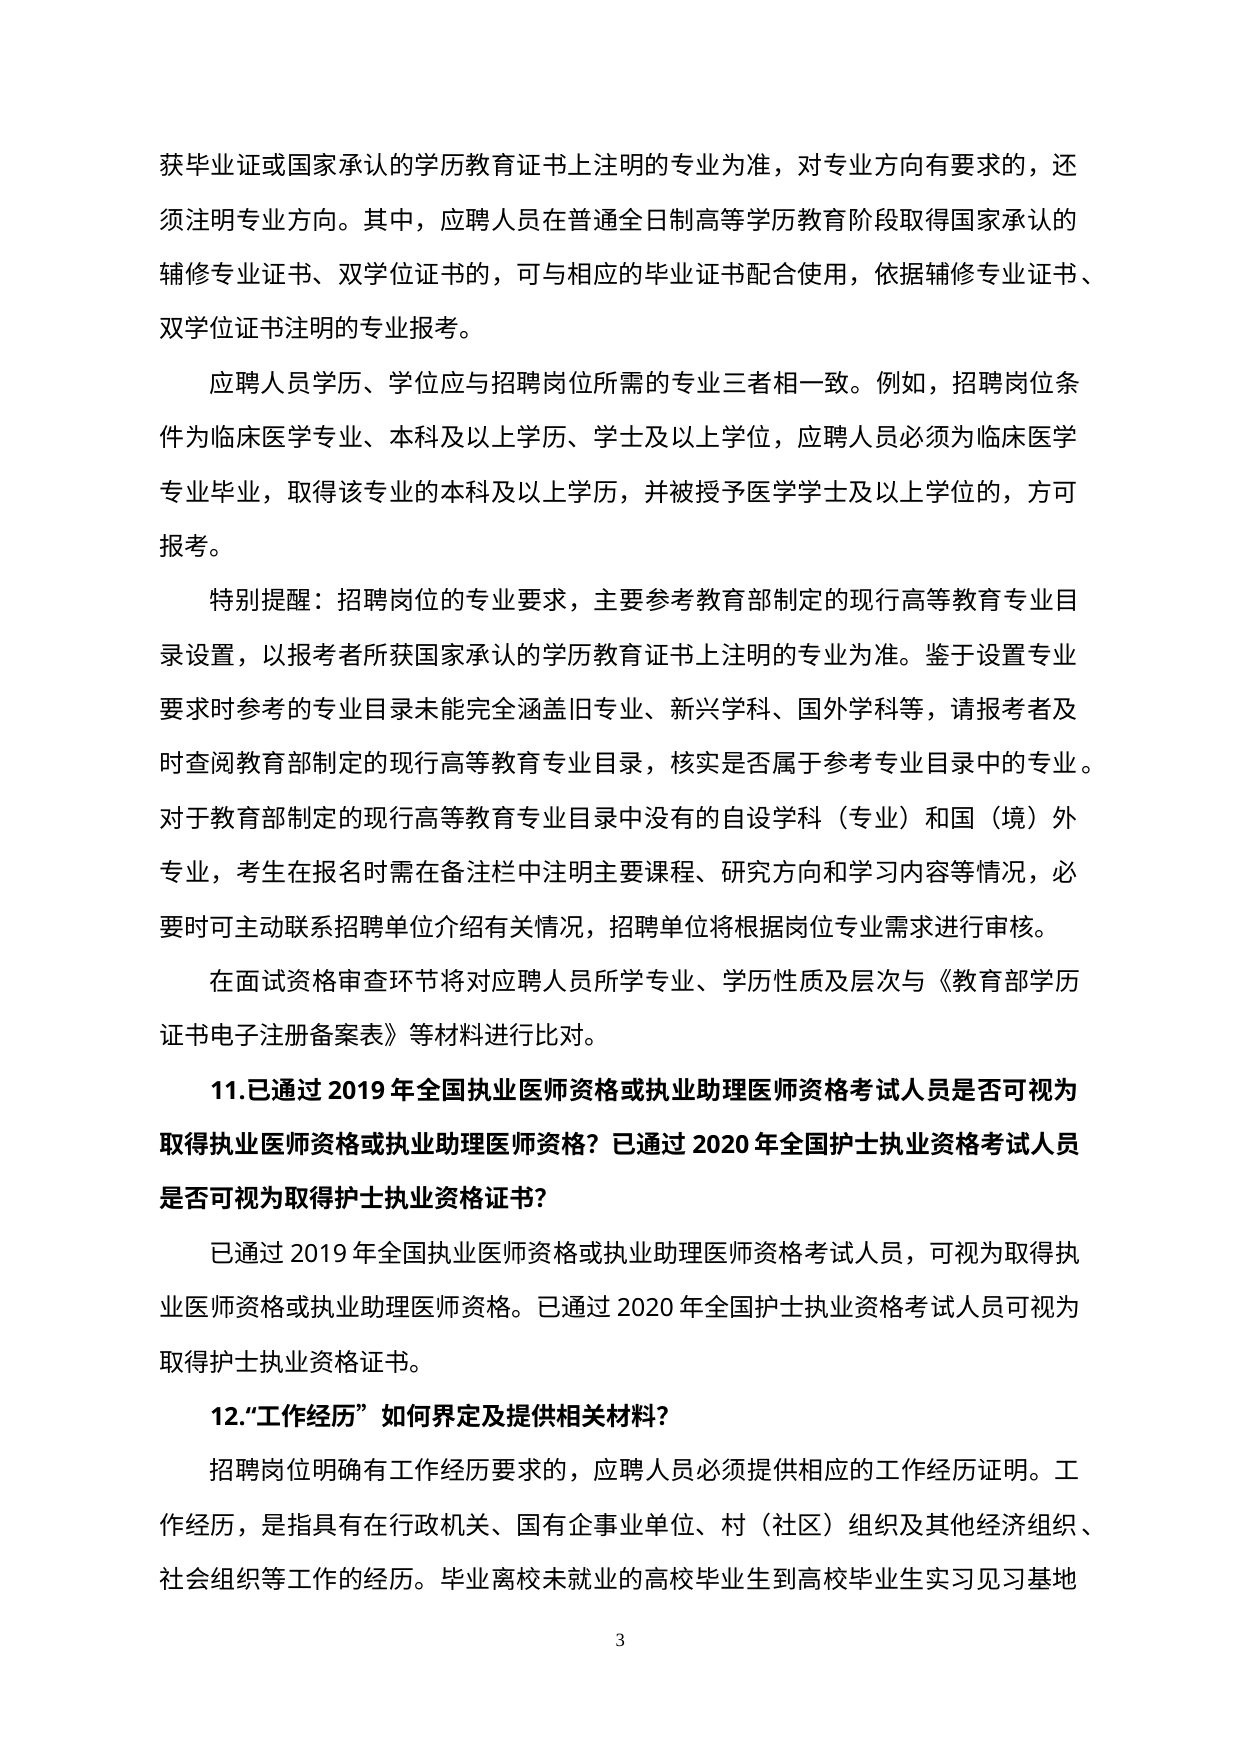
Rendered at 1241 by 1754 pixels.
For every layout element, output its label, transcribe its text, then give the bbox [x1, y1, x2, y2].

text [159, 1451, 1081, 1596]
text 已通过2019年全国执业医师资格或执业助理医师资格考试人员，可视为取得执业医师资格或执业助理医师资格。已通过2020年全国护士执业资格考试人员可视为取得护士执业资格证书。 [159, 1233, 1081, 1378]
text 11.已通过2019年全国执业医师资格或执业助理医师资格考试人员是否可视为取得执业医师资格或执业助理医师资格？已通过2020年全国护士执业资格考试人员是否可视为取得护士执业资格证书？ [159, 1070, 1081, 1215]
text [159, 146, 1081, 345]
text 特别提醒：招聘岗位的专业要求，主要参考教育部制定的现行高等教育专业目录设置，以报考者所获国家承认的学历教育证书上注明的专业为准。鉴于设置专业要求时参考的专业目录未能完全涵盖旧专业、新兴学科、国外学科等，请报考者及时查阅教育部制定的现行高等教育专业目录，核实是否属于参考专业目录中的专业。对于教育部制定的现行高等教育专业目录中没有的自设学科（专业）和国（境）外专业，考生在报名时需在备注栏中注明主要课程、研究方向和学习内容等情况，必要时可主动联系招聘单位介绍有关情况，招聘单位将根据岗位专业需求进行审核。 [159, 581, 1081, 943]
text 12.“工作经历”如何界定及提供相关材料？ [159, 1396, 1081, 1433]
text 在面试资格审查环节将对应聘人员所学专业、学历性质及层次与《教育部学历证书电子注册备案表》等材料进行比对。 [159, 961, 1081, 1052]
text 应聘人员学历、学位应与招聘岗位所需的专业三者相一致。例如，招聘岗位条件为临床医学专业、本科及以上学历、学士及以上学位，应聘人员必须为临床医学专业毕业，取得该专业的本科及以上学历，并被授予医学学士及以上学位的，方可报考。 [159, 363, 1081, 563]
